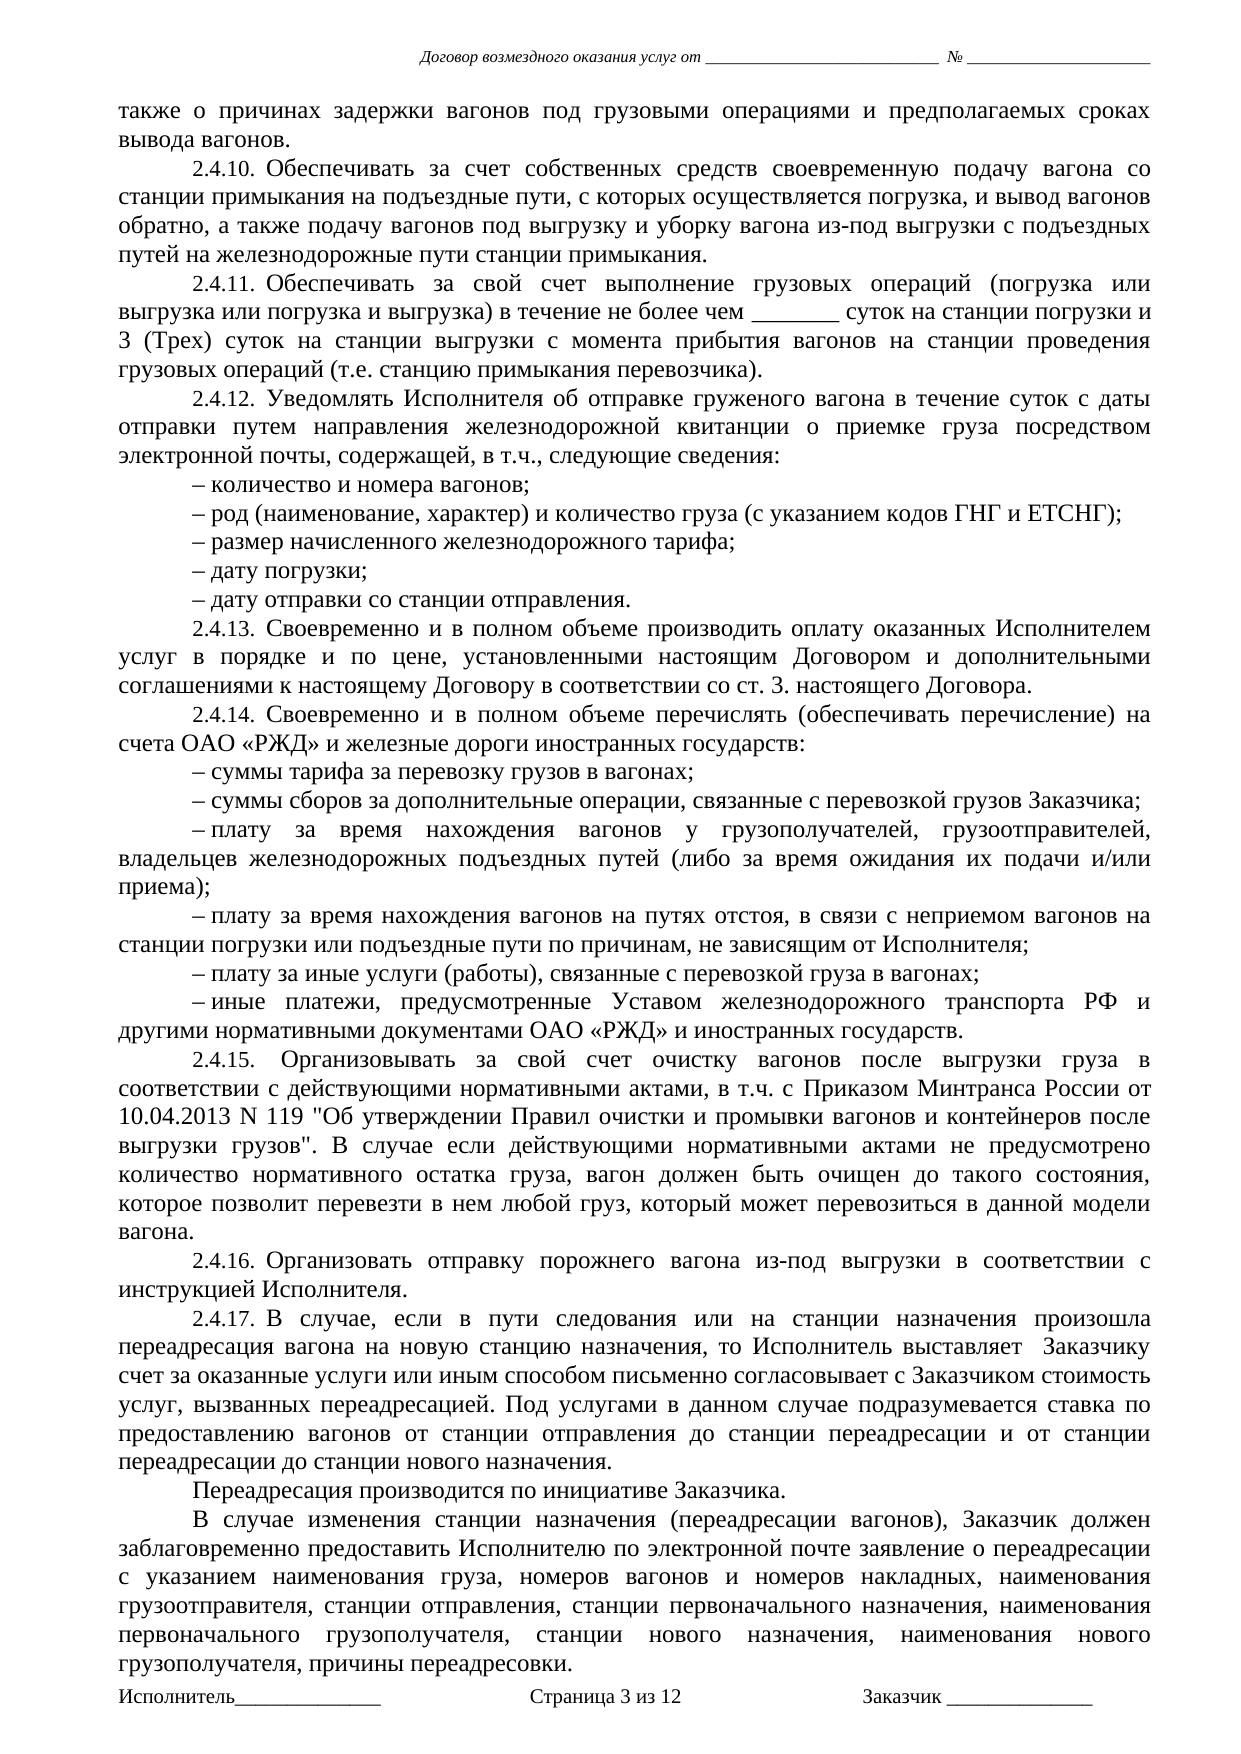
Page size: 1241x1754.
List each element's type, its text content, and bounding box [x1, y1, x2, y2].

list Своевременно и в полном объеме производить оплату оказанных Исполнителем услуг в порядке и по цене, установленными настоящим Договором и дополнительными соглашениями к настоящему Договору в соответствии со ст. 3. настоящего Договора. [118, 613, 1152, 699]
text – суммы сборов за дополнительные операции, связанные с перевозкой грузов Заказчика; [118, 785, 1152, 814]
list Обеспечивать за счет собственных средств своевременную подачу вагона со станции примыкания на подъездные пути, с которых осуществляется погрузка, и вывод вагонов обратно, а также подачу вагонов под выгрузку и уборку вагона из-под выгрузки с подъездных путей на железнодорожные пути станции примыкания. [118, 153, 1152, 268]
list Своевременно и в полном объеме перечислять (обеспечивать перечисление) на счета ОАО «РЖД» и железные дороги иностранных государств: [118, 699, 1152, 756]
text – количество и номера вагонов; [118, 469, 1152, 498]
text – иные платежи, предусмотренные Уставом железнодорожного транспорта РФ и другими нормативными документами ОАО «РЖД» и иностранных государств. [118, 986, 1152, 1044]
list Уведомлять Исполнителя об отправке груженого вагона в течение суток с даты отправки путем направления железнодорожной квитанции о приемке груза посредством электронной почты, содержащей, в т.ч., следующие сведения: [118, 383, 1152, 469]
text – род (наименование, характер) и количество груза (с указанием кодов ГНГ и ЕТСНГ); [118, 498, 1152, 526]
text – размер начисленного железнодорожного тарифа; [118, 526, 1152, 555]
text – плату за время нахождения вагонов на путях отстоя, в связи с неприемом вагонов на станции погрузки или подъездные пути по причинам, не зависящим от Исполнителя; [118, 900, 1152, 958]
list Организовать отправку порожнего вагона из-под выгрузки в соответствии с инструкцией Исполнителя. [118, 1245, 1152, 1303]
text – дату погрузки; [118, 555, 1152, 584]
text Переадресация производится по инициативе Заказчика. [118, 1475, 1152, 1504]
text – суммы тарифа за перевозку грузов в вагонах; [118, 756, 1152, 785]
list Организовывать за свой счет очистку вагонов после выгрузки груза в соответствии с действующими нормативными актами, в т.ч. с Приказом Минтранса России от 10.04.2013 N 119 "Об утверждении Правил очистки и промывки вагонов и контейнеров после выгрузки грузов". В случае если действующими нормативными актами не предусмотрено количество нормативного остатка груза, вагон должен быть очищен до такого состояния, которое позволит перевезти в нем любой груз, который может перевозиться в данной модели вагона. [118, 1044, 1152, 1245]
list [118, 95, 1152, 153]
text – плату за иные услуги (работы), связанные с перевозкой груза в вагонах; [118, 958, 1152, 986]
text В случае изменения станции назначения (переадресации вагонов), Заказчик должен заблаговременно предоставить Исполнителю по электронной почте заявление о переадресации с указанием наименования груза, номеров вагонов и номеров накладных, наименования грузоотправителя, станции отправления, станции первоначального назначения, наименования первоначального грузополучателя, станции нового назначения, наименования нового грузополучателя, причины переадресовки. [118, 1504, 1152, 1676]
list В случае, если в пути следования или на станции назначения произошла переадресация вагона на новую станцию назначения, то Исполнитель выставляет Заказчику счет за оказанные услуги или иным способом письменно согласовывает с Заказчиком стоимость услуг, вызванных переадресацией. Под услугами в данном случае подразумевается ставка по предоставлению вагонов от станции отправления до станции переадресации и от станции переадресации до станции нового назначения. [118, 1303, 1152, 1475]
text – плату за время нахождения вагонов у грузополучателей, грузоотправителей, владельцев железнодорожных подъездных путей (либо за время ожидания их подачи и/или приема); [118, 814, 1152, 900]
text – дату отправки со станции отправления. [118, 584, 1152, 613]
list Обеспечивать за свой счет выполнение грузовых операций (погрузка или выгрузка или погрузка и выгрузка) в течение не более чем _______ суток на станции погрузки и 3 (Трех) суток на станции выгрузки с момента прибытия вагонов на станции проведения грузовых операций (т.е. станцию примыкания перевозчика). [118, 268, 1152, 383]
